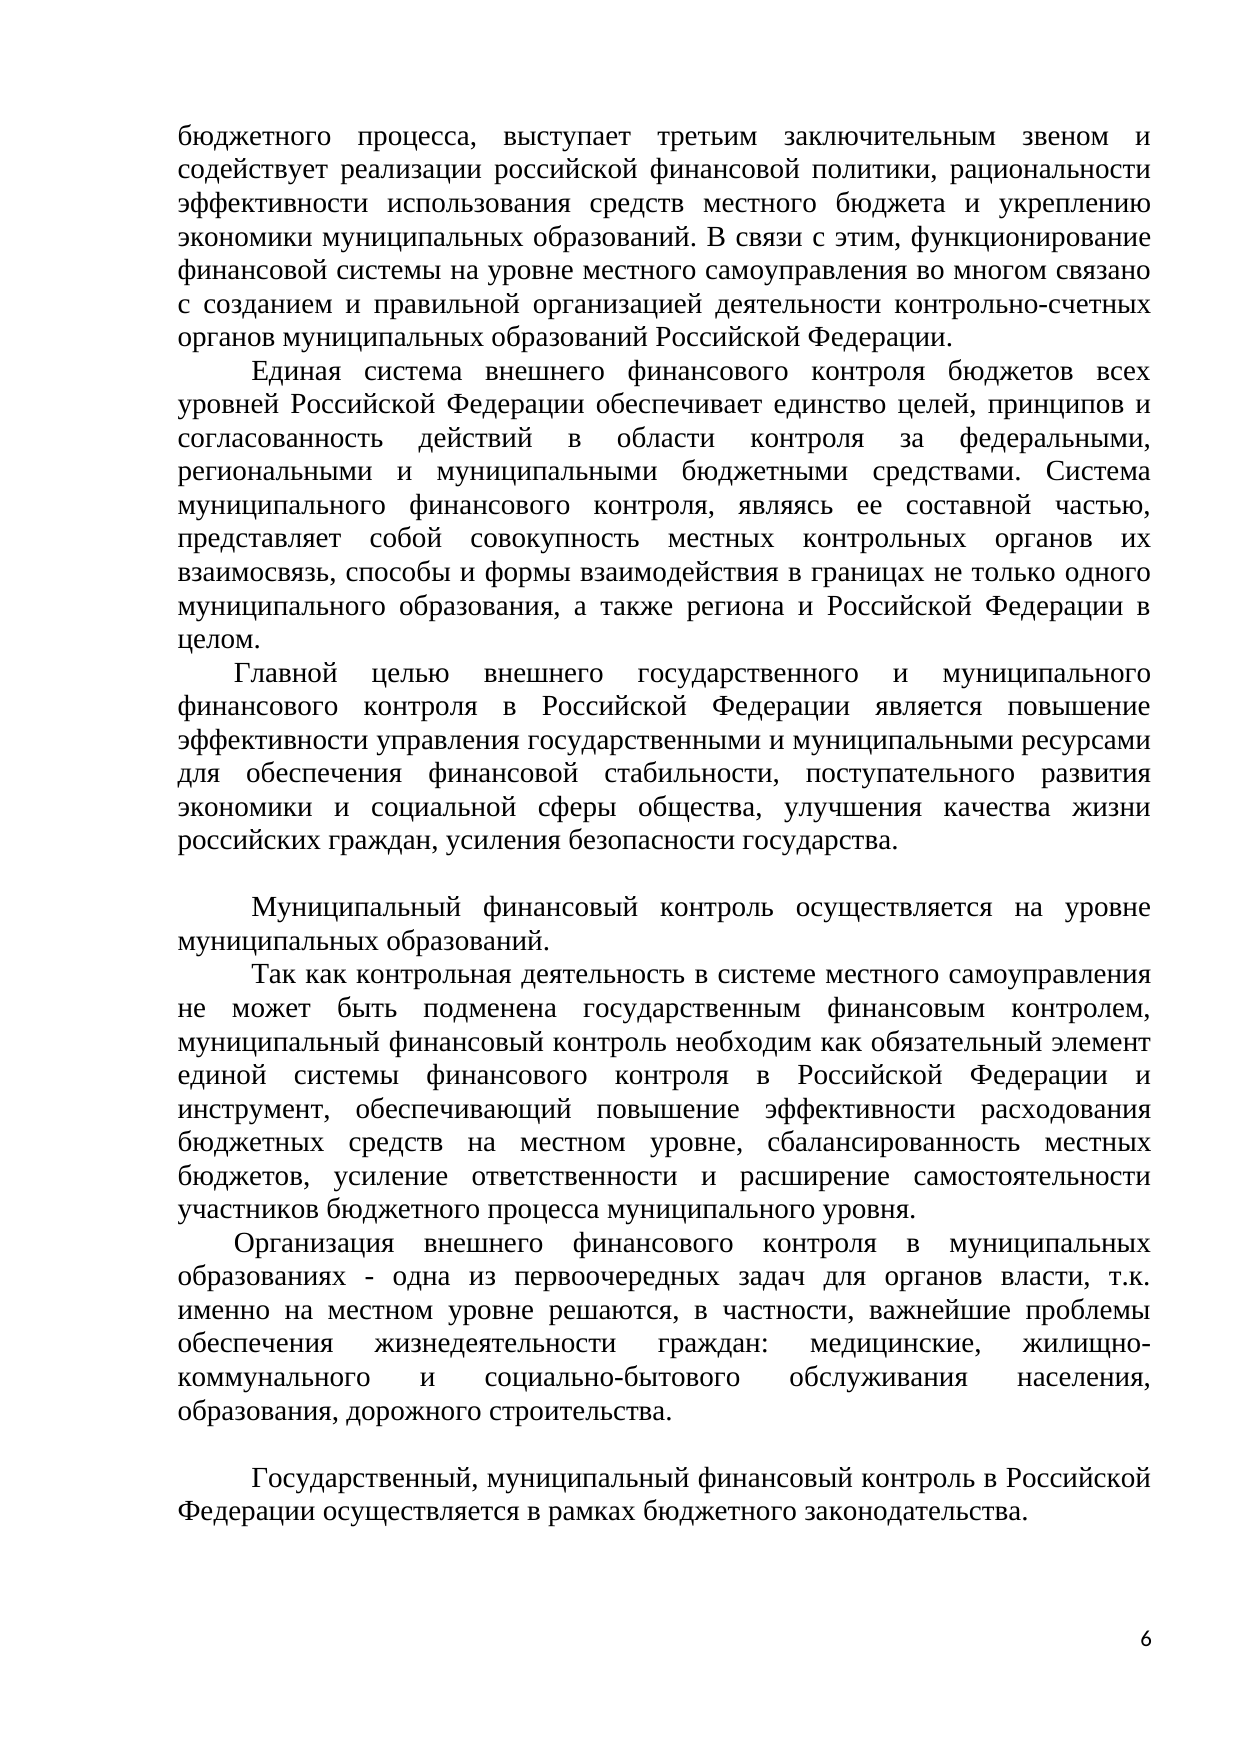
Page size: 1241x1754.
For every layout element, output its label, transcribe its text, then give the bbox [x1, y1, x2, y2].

text Главной целью внешнего государственного и муниципального финансового контроля в Российской Федерации является повышение эффективности управления государственными и муниципальными ресурсами для обеспечения финансовой стабильности, поступательного развития экономики и социальной сферы общества, улучшения качества жизни российских граждан, усиления безопасности государства. [177, 655, 1152, 856]
text Так как контрольная деятельность в системе местного самоуправления не может быть подменена государственным финансовым контролем, муниципальный финансовый контроль необходим как обязательный элемент единой системы финансового контроля в Российской Федерации и инструмент, обеспечивающий повышение эффективности расходования бюджетных средств на местном уровне, сбалансированность местных бюджетов, усиление ответственности и расширение самостоятельности участников бюджетного процесса муниципального уровня. [177, 957, 1152, 1225]
text Государственный, муниципальный финансовый контроль в Российской Федерации осуществляется в рамках бюджетного законодательства. [177, 1460, 1152, 1527]
text Муниципальный финансовый контроль осуществляется на уровне муниципальных образований. [177, 889, 1152, 957]
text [177, 118, 1152, 353]
text Единая система внешнего финансового контроля бюджетов всех уровней Российской Федерации обеспечивает единство целей, принципов и согласованность действий в области контроля за федеральными, региональными и муниципальными бюджетными средствами. Система муниципального финансового контроля, являясь ее составной частью, представляет собой совокупность местных контрольных органов их взаимосвязь, способы и формы взаимодействия в границах не только одного муниципального образования, а также региона и Российской Федерации в целом. [177, 353, 1152, 655]
text Организация внешнего финансового контроля в муниципальных образованиях - одна из первоочередных задач для органов власти, т.к. именно на местном уровне решаются, в частности, важнейшие проблемы обеспечения жизнедеятельности граждан: медицинские, жилищно-коммунального и социально-бытового обслуживания населения, образования, дорожного строительства. [177, 1225, 1152, 1426]
